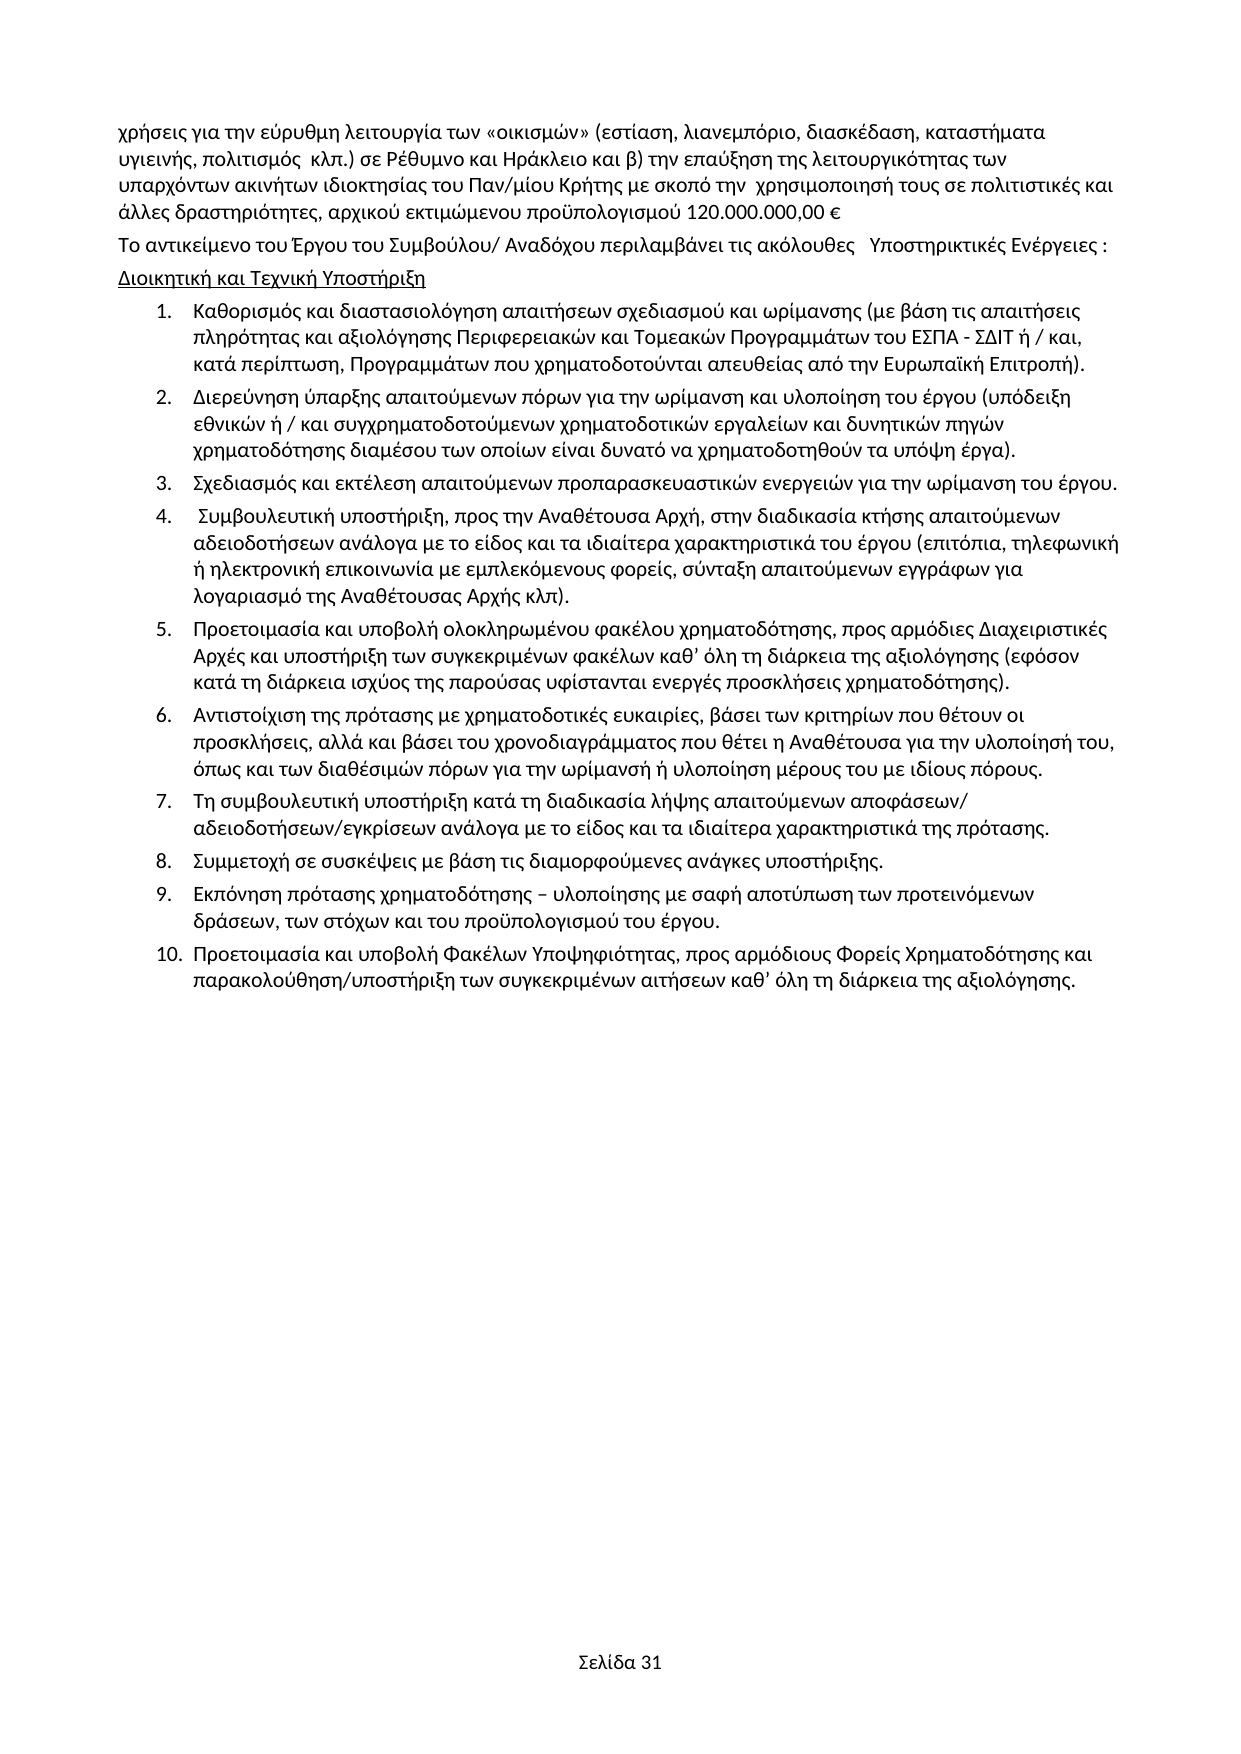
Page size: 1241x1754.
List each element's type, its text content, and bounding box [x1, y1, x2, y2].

list Αντιστοίχιση της πρότασης με χρηματοδοτικές ευκαιρίες, βάσει των κριτηρίων που θέτουν οι προσκλήσεις, αλλά και βάσει του χρονοδιαγράμματος που θέτει η Αναθέτουσα για την υλοποίησή του, όπως και των διαθέσιμών πόρων για την ωρίμανσή ή υλοποίηση μέρους του με ιδίους πόρους. [156, 701, 1122, 781]
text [118, 118, 1122, 225]
list Προετοιμασία και υποβολή ολοκληρωμένου φακέλου χρηματοδότησης, προς αρμόδιες Διαχειριστικές Αρχές και υποστήριξη των συγκεκριμένων φακέλων καθ’ όλη τη διάρκεια της αξιολόγησης (εφόσον κατά τη διάρκεια ισχύος της παρούσας υφίστανται ενεργές προσκλήσεις χρηματοδότησης). [156, 615, 1122, 695]
list Συμβουλευτική υποστήριξη, προς την Αναθέτουσα Αρχή, στην διαδικασία κτήσης απαιτούμενων αδειοδοτήσεων ανάλογα με το είδος και τα ιδιαίτερα χαρακτηριστικά του έργου (επιτόπια, τηλεφωνική ή ηλεκτρονική επικοινωνία με εμπλεκόμενους φορείς, σύνταξη απαιτούμενων εγγράφων για λογαριασμό της Αναθέτουσας Αρχής κλπ). [156, 502, 1122, 609]
list Εκπόνηση πρότασης χρηματοδότησης – υλοποίησης με σαφή αποτύπωση των προτεινόμενων δράσεων, των στόχων και του προϋπολογισμού του έργου. [156, 880, 1122, 933]
list Καθορισμός και διαστασιολόγηση απαιτήσεων σχεδιασμού και ωρίμανσης (με βάση τις απαιτήσεις πληρότητας και αξιολόγησης Περιφερειακών και Τομεακών Προγραμμάτων του ΕΣΠΑ - ΣΔΙΤ ή / και, κατά περίπτωση, Προγραμμάτων που χρηματοδοτούνται απευθείας από την Ευρωπαϊκή Επιτροπή). [156, 297, 1122, 377]
list Διερεύνηση ύπαρξης απαιτούμενων πόρων για την ωρίμανση και υλοποίηση του έργου (υπόδειξη εθνικών ή / και συγχρηματοδοτούμενων χρηματοδοτικών εργαλείων και δυνητικών πηγών χρηματοδότησης διαμέσου των οποίων είναι δυνατό να χρηματοδοτηθούν τα υπόψη έργα). [156, 383, 1122, 463]
text Το αντικείμενο του Έργου του Συμβούλου/ Αναδόχου περιλαμβάνει τις ακόλουθες Υποστηρικτικές Ενέργειες : [118, 231, 1122, 258]
list Σχεδιασμός και εκτέλεση απαιτούμενων προπαρασκευαστικών ενεργειών για την ωρίμανση του έργου. [156, 469, 1122, 496]
list Συμμετοχή σε συσκέψεις με βάση τις διαμορφούμενες ανάγκες υποστήριξης. [156, 847, 1122, 874]
list Προετοιμασία και υποβολή Φακέλων Υποψηφιότητας, προς αρμόδιους Φορείς Χρηματοδότησης και παρακολούθηση/υποστήριξη των συγκεκριμένων αιτήσεων καθ’ όλη τη διάρκεια της αξιολόγησης. [156, 940, 1122, 993]
list Τη συμβουλευτική υποστήριξη κατά τη διαδικασία λήψης απαιτούμενων αποφάσεων/ αδειοδοτήσεων/εγκρίσεων ανάλογα με το είδος και τα ιδιαίτερα χαρακτηριστικά της πρότασης. [156, 788, 1122, 841]
text Διοικητική και Τεχνική Υποστήριξη [118, 264, 1122, 291]
